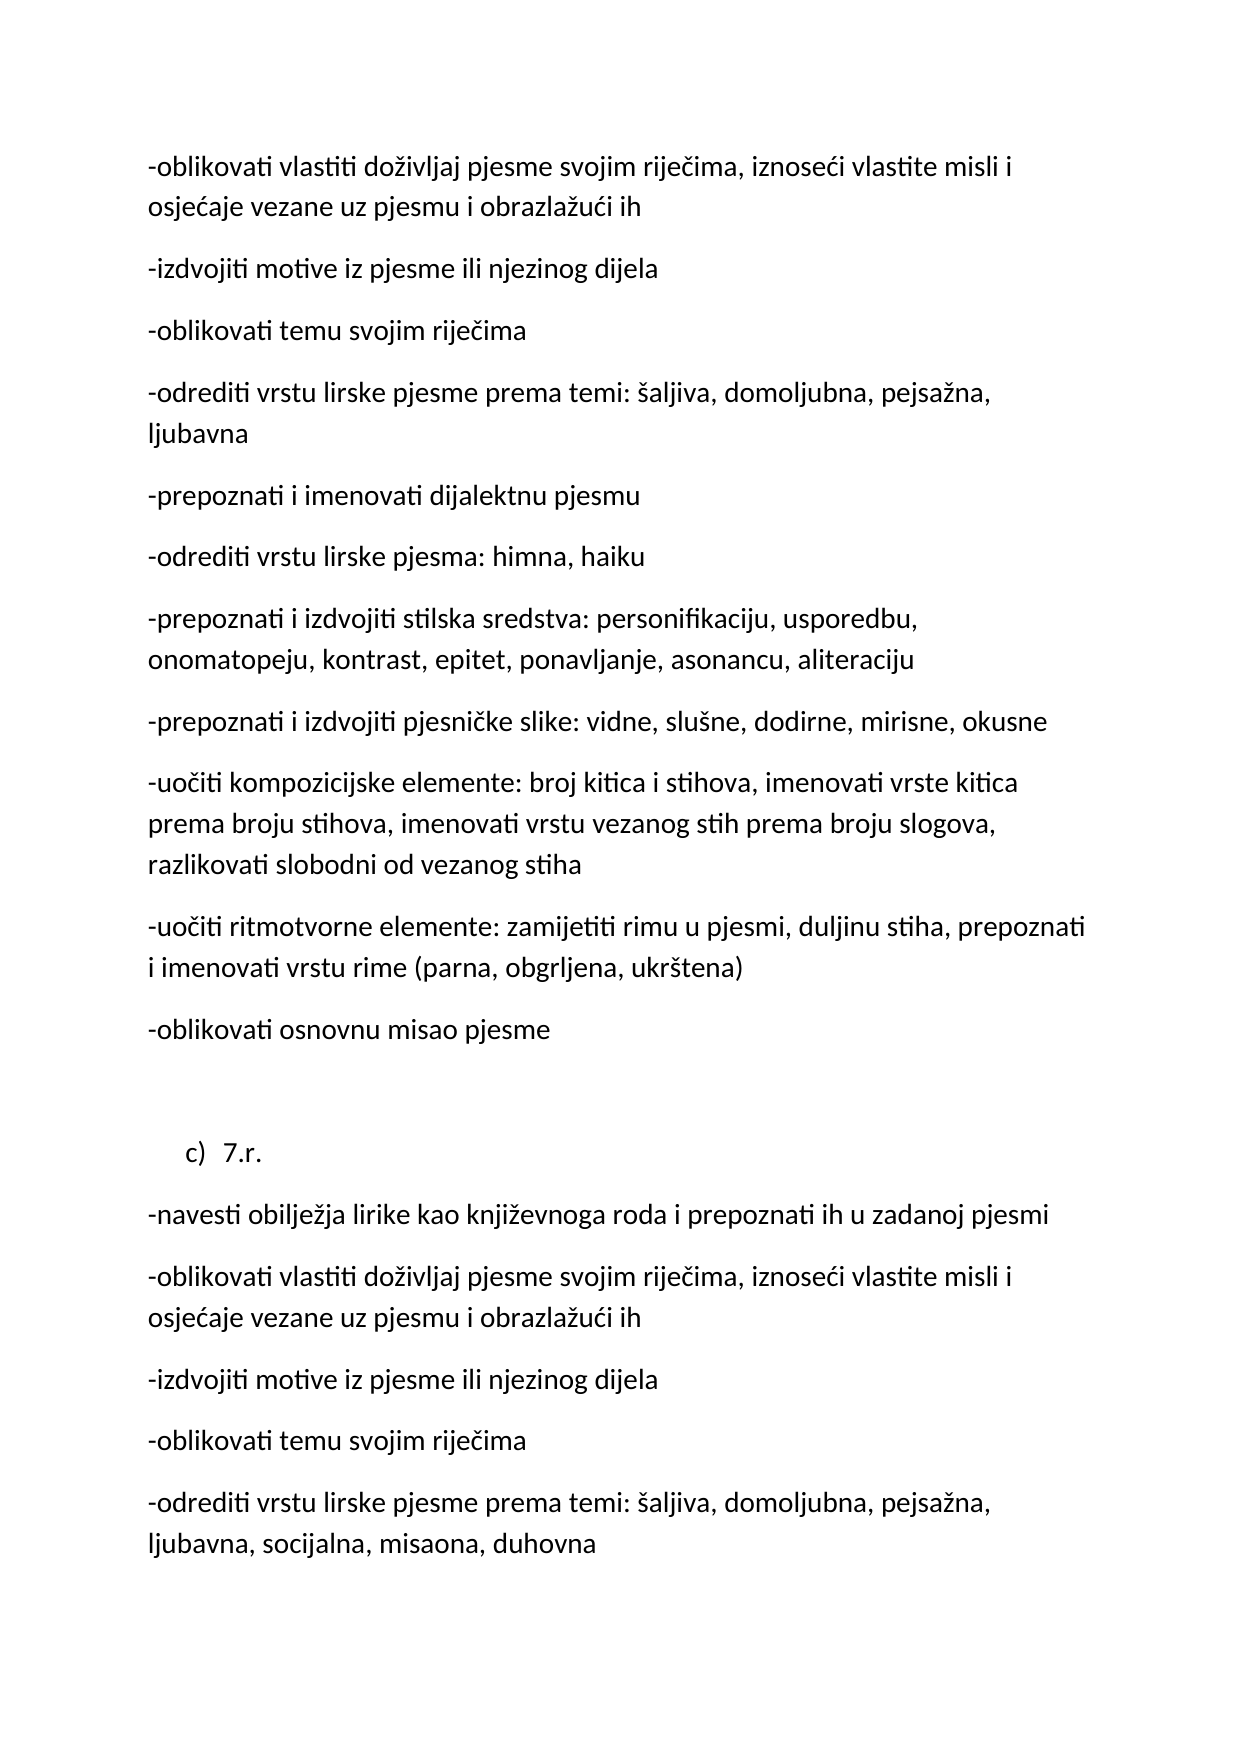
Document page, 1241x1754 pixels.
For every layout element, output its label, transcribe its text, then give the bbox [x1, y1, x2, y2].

list 7.r. [185, 1134, 1093, 1170]
text -odrediti vrstu lirske pjesme prema temi: šaljiva, domoljubna, pejsažna, ljubavna [148, 374, 1093, 450]
text -prepoznati i imenovati dijalektnu pjesmu [148, 477, 1093, 512]
text -oblikovati temu svojim riječima [148, 312, 1093, 348]
text -odrediti vrstu lirske pjesme prema temi: šaljiva, domoljubna, pejsažna, ljubavna, socijalna, misaona, duhovna [148, 1484, 1093, 1561]
text -uočiti kompozicijske elemente: broj kitica i stihova, imenovati vrste kitica prema broju stihova, imenovati vrstu vezanog stih prema broju slogova, razlikovati slobodni od vezanog stiha [148, 764, 1093, 882]
text -prepoznati i izdvojiti pjesničke slike: vidne, slušne, dodirne, mirisne, okusne [148, 703, 1093, 738]
text -oblikovati osnovnu misao pjesme [148, 1011, 1093, 1047]
text -oblikovati vlastiti doživljaj pjesme svojim riječima, iznoseći vlastite misli i osjećaje vezane uz pjesmu i obrazlažući ih [148, 148, 1093, 224]
text -prepoznati i izdvojiti stilska sredstva: personifikaciju, usporedbu, onomatopeju, kontrast, epitet, ponavljanje, asonancu, aliteraciju [148, 600, 1093, 677]
text -odrediti vrstu lirske pjesma: himna, haiku [148, 538, 1093, 574]
text -izdvojiti motive iz pjesme ili njezinog dijela [148, 1361, 1093, 1396]
text -uočiti ritmotvorne elemente: zamijetiti rimu u pjesmi, duljinu stiha, prepoznati i imenovati vrstu rime (parna, obgrljena, ukrštena) [148, 908, 1093, 985]
text -oblikovati temu svojim riječima [148, 1422, 1093, 1458]
text -oblikovati vlastiti doživljaj pjesme svojim riječima, iznoseći vlastite misli i osjećaje vezane uz pjesmu i obrazlažući ih [148, 1258, 1093, 1334]
text -navesti obilježja lirike kao književnoga roda i prepoznati ih u zadanoj pjesmi [148, 1196, 1093, 1232]
text -izdvojiti motive iz pjesme ili njezinog dijela [148, 250, 1093, 286]
